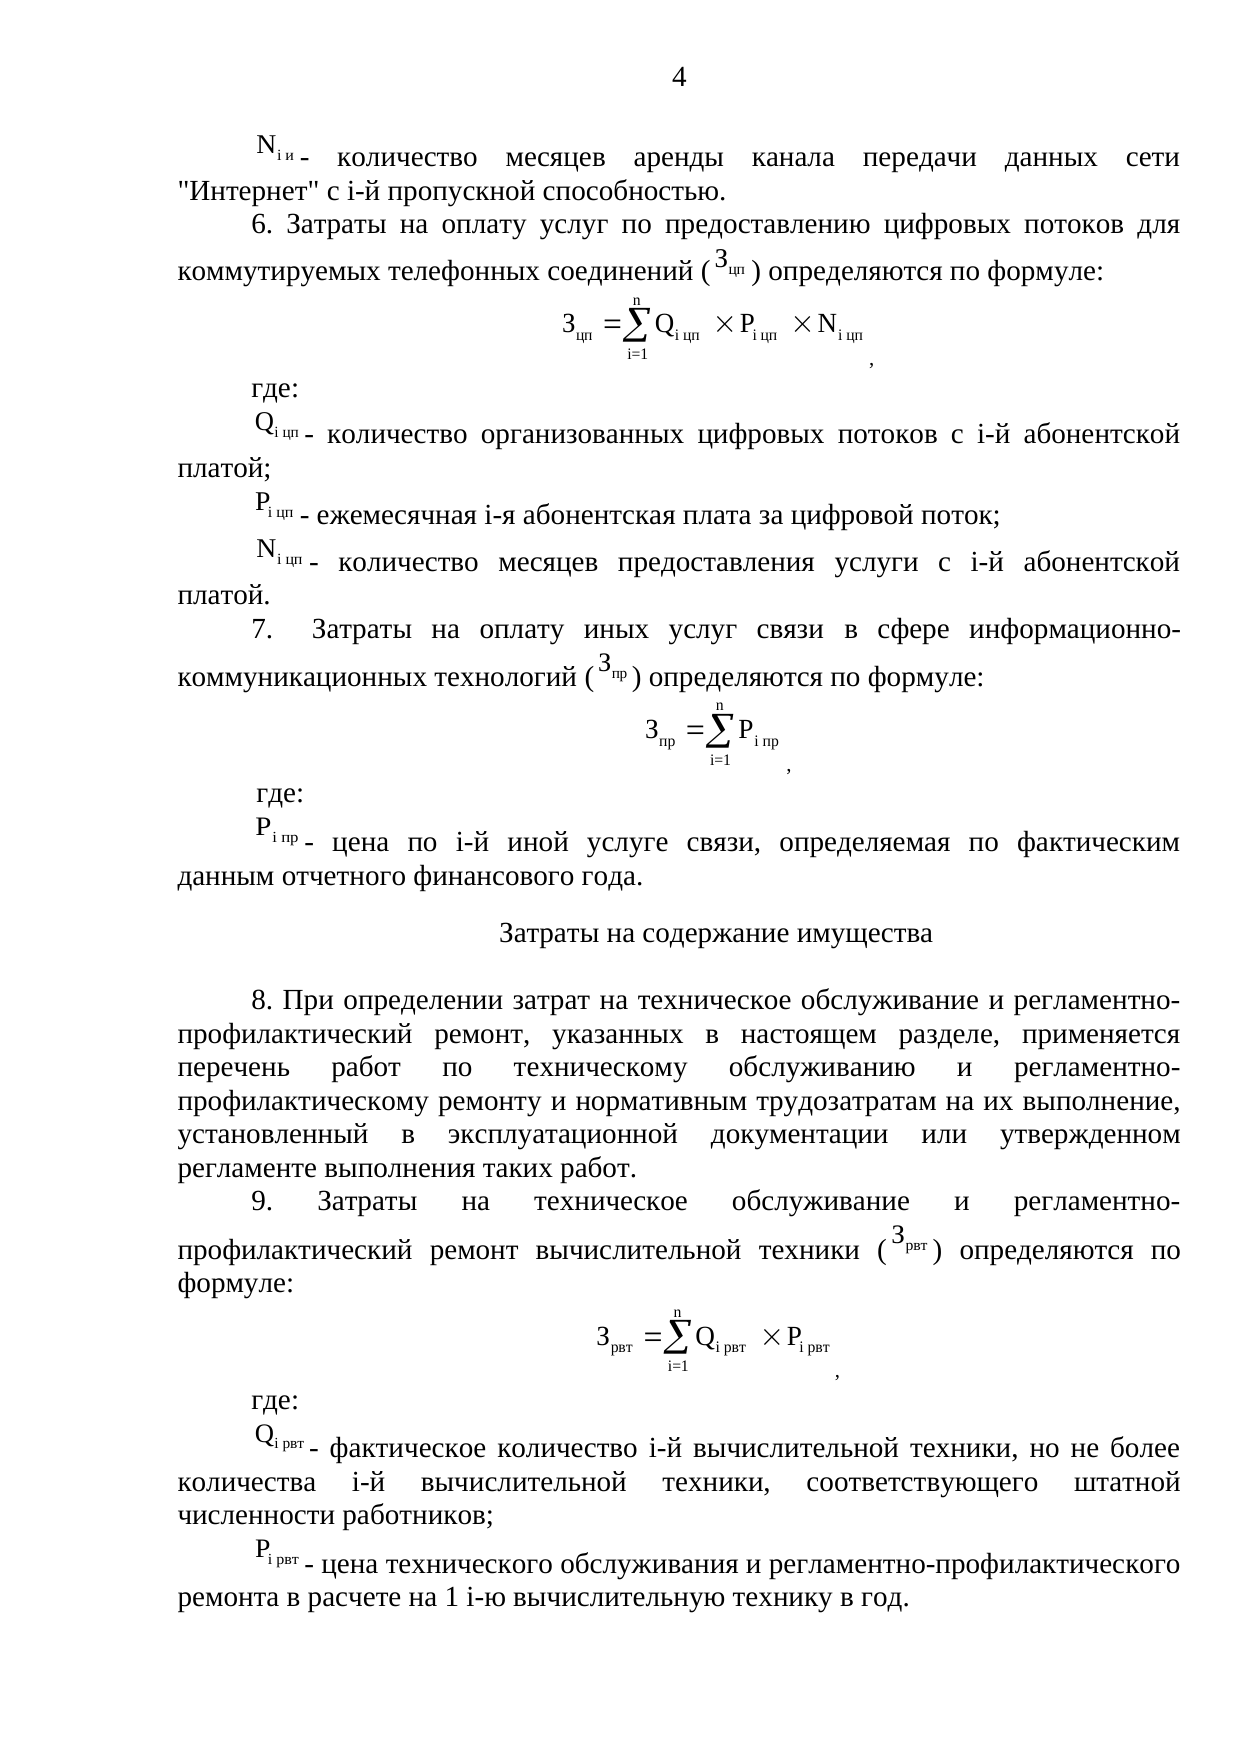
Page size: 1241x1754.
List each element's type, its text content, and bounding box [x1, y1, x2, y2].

text - количество месяцев предоставления услуги с i-й абонентской платой. [177, 531, 1181, 611]
text - количество организованных цифровых потоков с i-й абонентской платой; [177, 403, 1181, 484]
text - фактическое количество i-й вычислительной техники, но не более количества i-й вычислительной техники, соответствующего штатной численности работников; [177, 1415, 1181, 1531]
text 6. Затраты на оплату услуг по предоставлению цифровых потоков для коммутируемых телефонных соединений () определяются по формуле: [177, 207, 1181, 287]
text где: [177, 1382, 1181, 1415]
text , [177, 287, 1181, 370]
text - цена технического обслуживания и регламентно-профилактического ремонта в расчете на 1 i-ю вычислительную технику в год. [177, 1531, 1181, 1613]
text - количество месяцев аренды канала передачи данных сети "Интернет" с i-й пропускной способностью. [177, 126, 1181, 207]
text 9. Затраты на техническое обслуживание и регламентно-профилактический ремонт вычислительной техники () определяются по формуле: [177, 1183, 1181, 1299]
text , [177, 693, 1181, 776]
text - ежемесячная i-я абонентская плата за цифровой поток; [177, 484, 1181, 531]
text , [177, 1299, 1181, 1382]
text 7. Затраты на оплату иных услуг связи в сфере информационно-коммуникационных технологий () определяются по формуле: [177, 611, 1181, 693]
text 8. При определении затрат на техническое обслуживание и регламентно-профилактический ремонт, указанных в настоящем разделе, применяется перечень работ по техническому обслуживанию и регламентно-профилактическому ремонту и нормативным трудозатратам на их выполнение, установленный в эксплуатационной документации или утвержденном регламенте выполнения таких работ. [177, 982, 1181, 1183]
text - цена по i-й иной услуге связи, определяемая по фактическим данным отчетного финансового года. [177, 809, 1181, 891]
text где: [177, 370, 1181, 403]
text Затраты на содержание имущества [177, 915, 1181, 949]
text где: [177, 776, 1181, 809]
